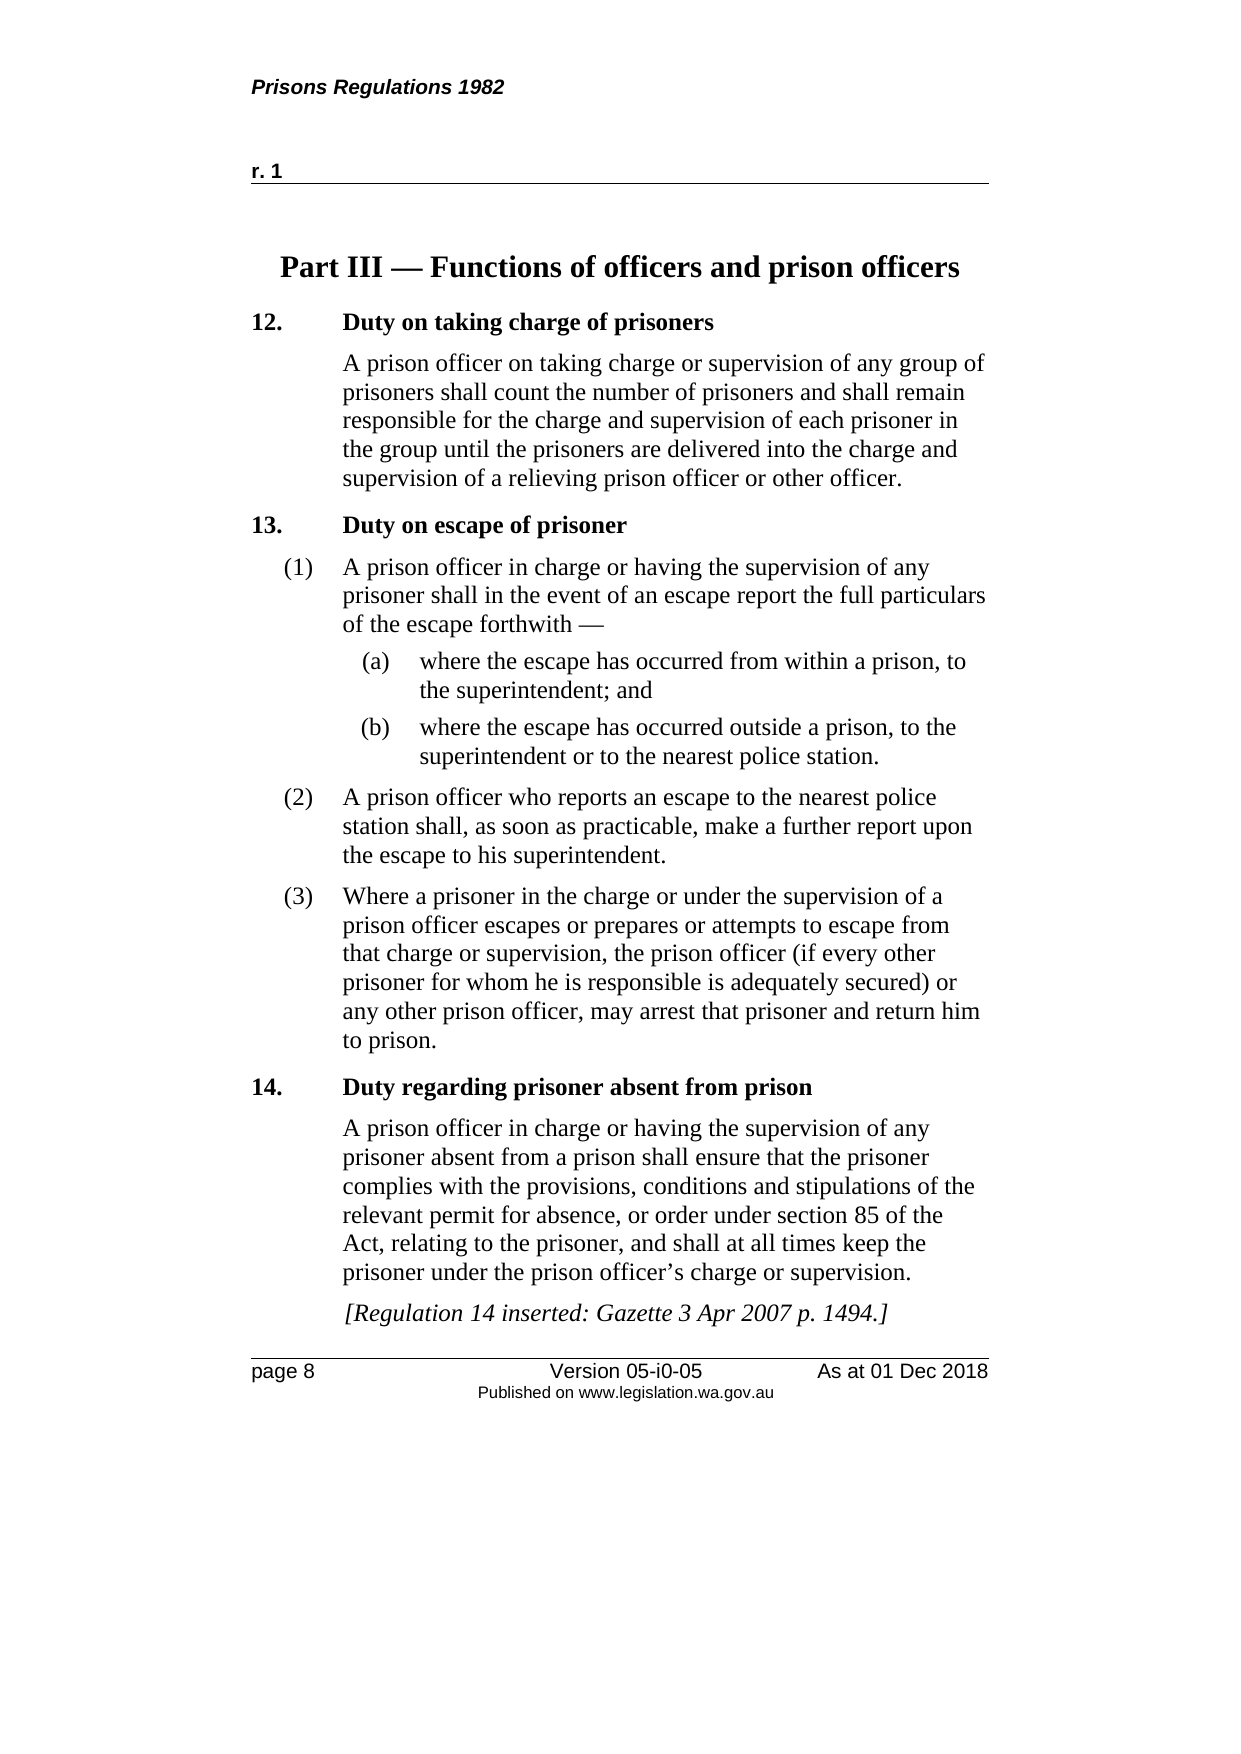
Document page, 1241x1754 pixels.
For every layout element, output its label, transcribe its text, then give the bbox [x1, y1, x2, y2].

text (1) A prison officer in charge or having the supervision of any prisoner shall in the event of an escape report the full particulars of the escape forthwith — [251, 552, 989, 638]
subtitle Part III — Functions of officers and prison officers [251, 248, 989, 284]
text A prison officer in charge or having the supervision of any prisoner absent from a prison shall ensure that the prisoner complies with the provisions, conditions and stipulations of the relevant permit for absence, or order under section 85 of the Act, relating to the prisoner, and shall at all times keep the prisoner under the prison officer’s charge or supervision. [251, 1113, 989, 1286]
text (b) where the escape has occurred outside a prison, to the superintendent or to the nearest police station. [251, 712, 989, 770]
text A prison officer on taking charge or supervision of any group of prisoners shall count the number of prisoners and shall remain responsible for the charge and supervision of each prisoner in the group until the prisoners are delivered into the charge and supervision of a relieving prison officer or other officer. [251, 348, 989, 492]
subtitle 13. Duty on escape of prisoner [251, 511, 989, 539]
text [Regulation 14 inserted: Gazette 3 Apr 2007 p. 1494.] [251, 1298, 989, 1327]
subtitle 12. Duty on taking charge of prisoners [251, 307, 989, 336]
text (2) A prison officer who reports an escape to the nearest police station shall, as soon as practicable, make a further report upon the escape to his superintendent. [251, 782, 989, 868]
subtitle 14. Duty regarding prisoner absent from prison [251, 1072, 989, 1101]
text (3) Where a prisoner in the charge or under the supervision of a prison officer escapes or prepares or attempts to escape from that charge or supervision, the prison officer (if every other prisoner for whom he is responsible is adequately secured) or any other prison officer, may arrest that prisoner and return him to prison. [251, 881, 989, 1053]
text (a) where the escape has occurred from within a prison, to the superintendent; and [251, 646, 989, 704]
